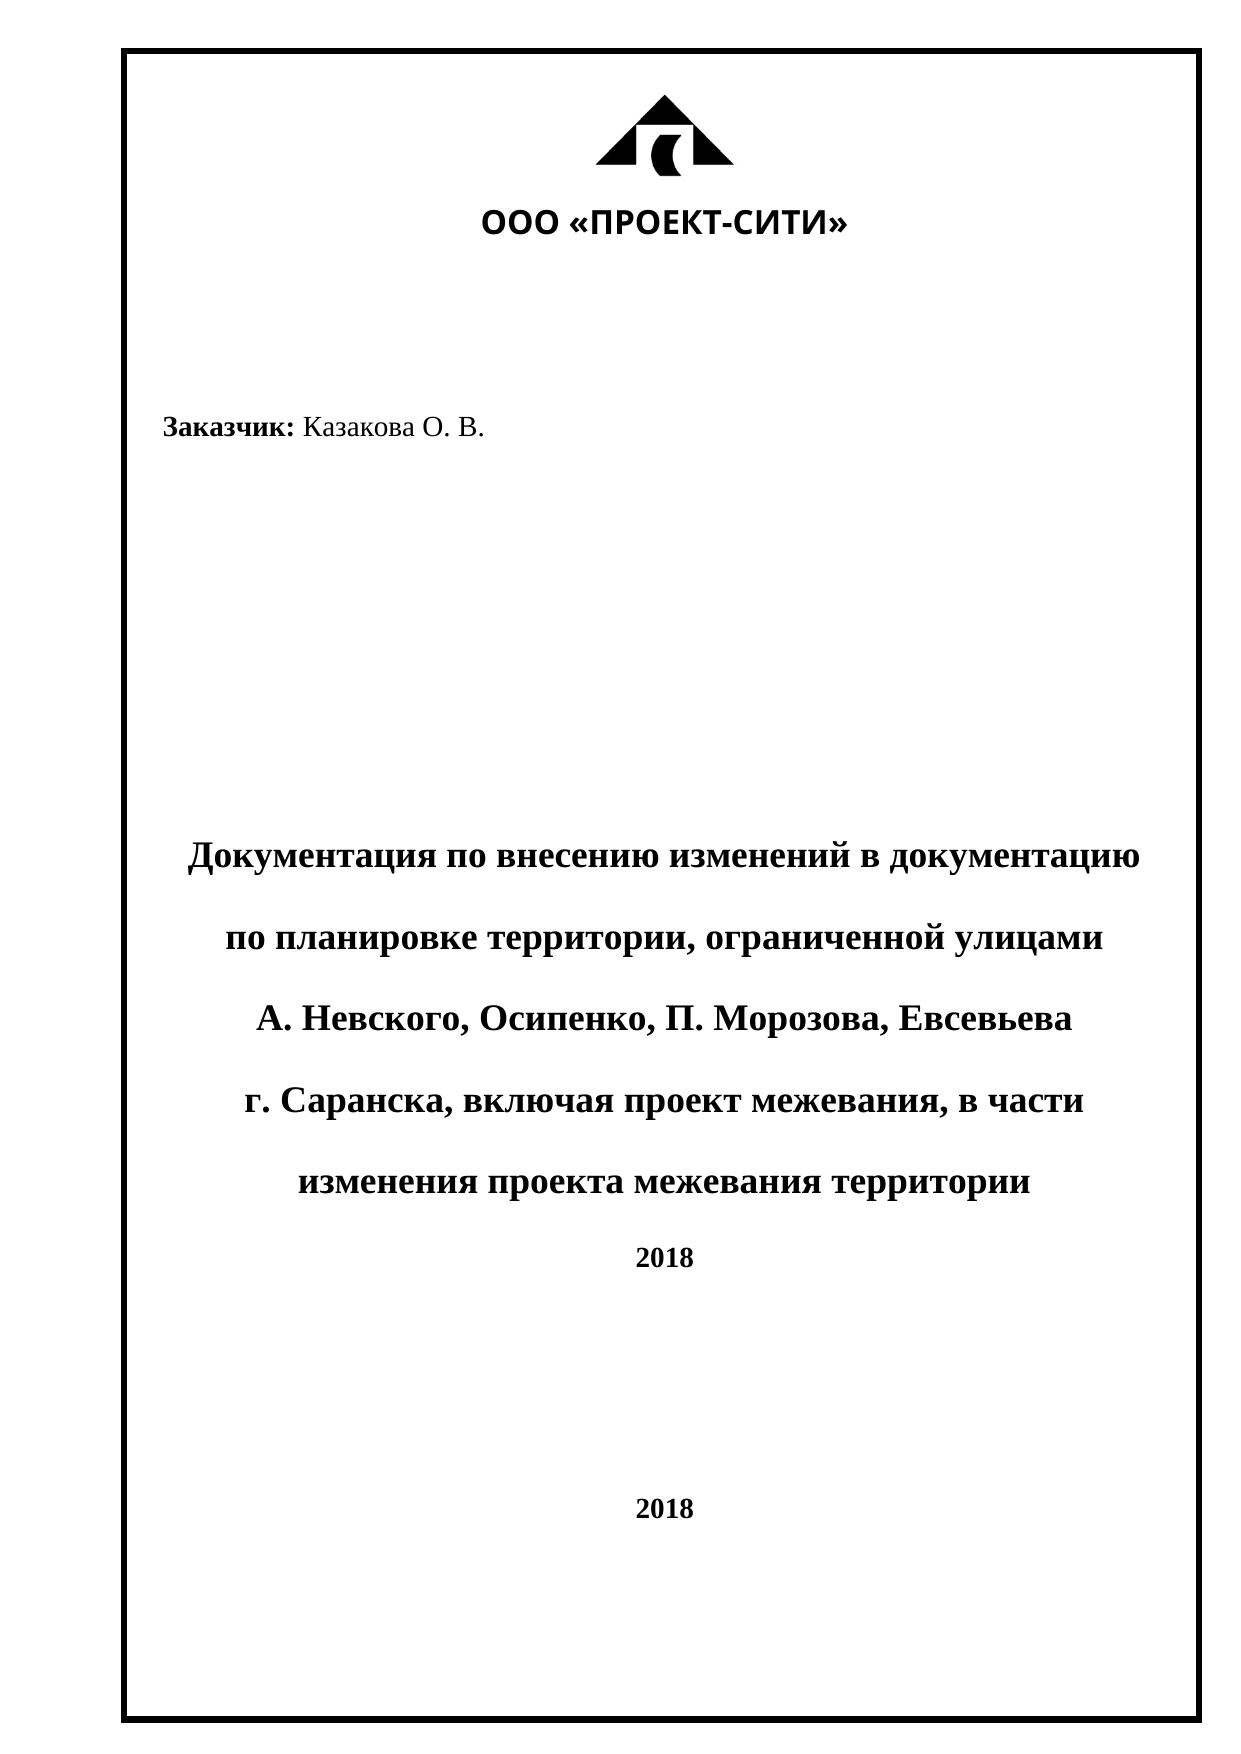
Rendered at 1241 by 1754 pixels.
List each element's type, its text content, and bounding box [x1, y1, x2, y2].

text по планировке территории, ограниченной улицами [148, 914, 1181, 957]
text изменения проекта межевания территории [148, 1158, 1181, 1201]
picture [589, 88, 740, 182]
text Заказчик: Казакова О. В. [162, 409, 1181, 443]
text г. Саранска, включая проект межевания, в части [148, 1077, 1181, 1120]
text А. Невского, Осипенко, П. Морозова, Евсевьева [148, 996, 1181, 1039]
text Документация по внесению изменений в документацию [148, 833, 1181, 876]
text 2018 [148, 1240, 1181, 1273]
text ООО «ПРОЕКТ-СИТИ» [148, 199, 1181, 244]
text 2018 [148, 1491, 1181, 1524]
